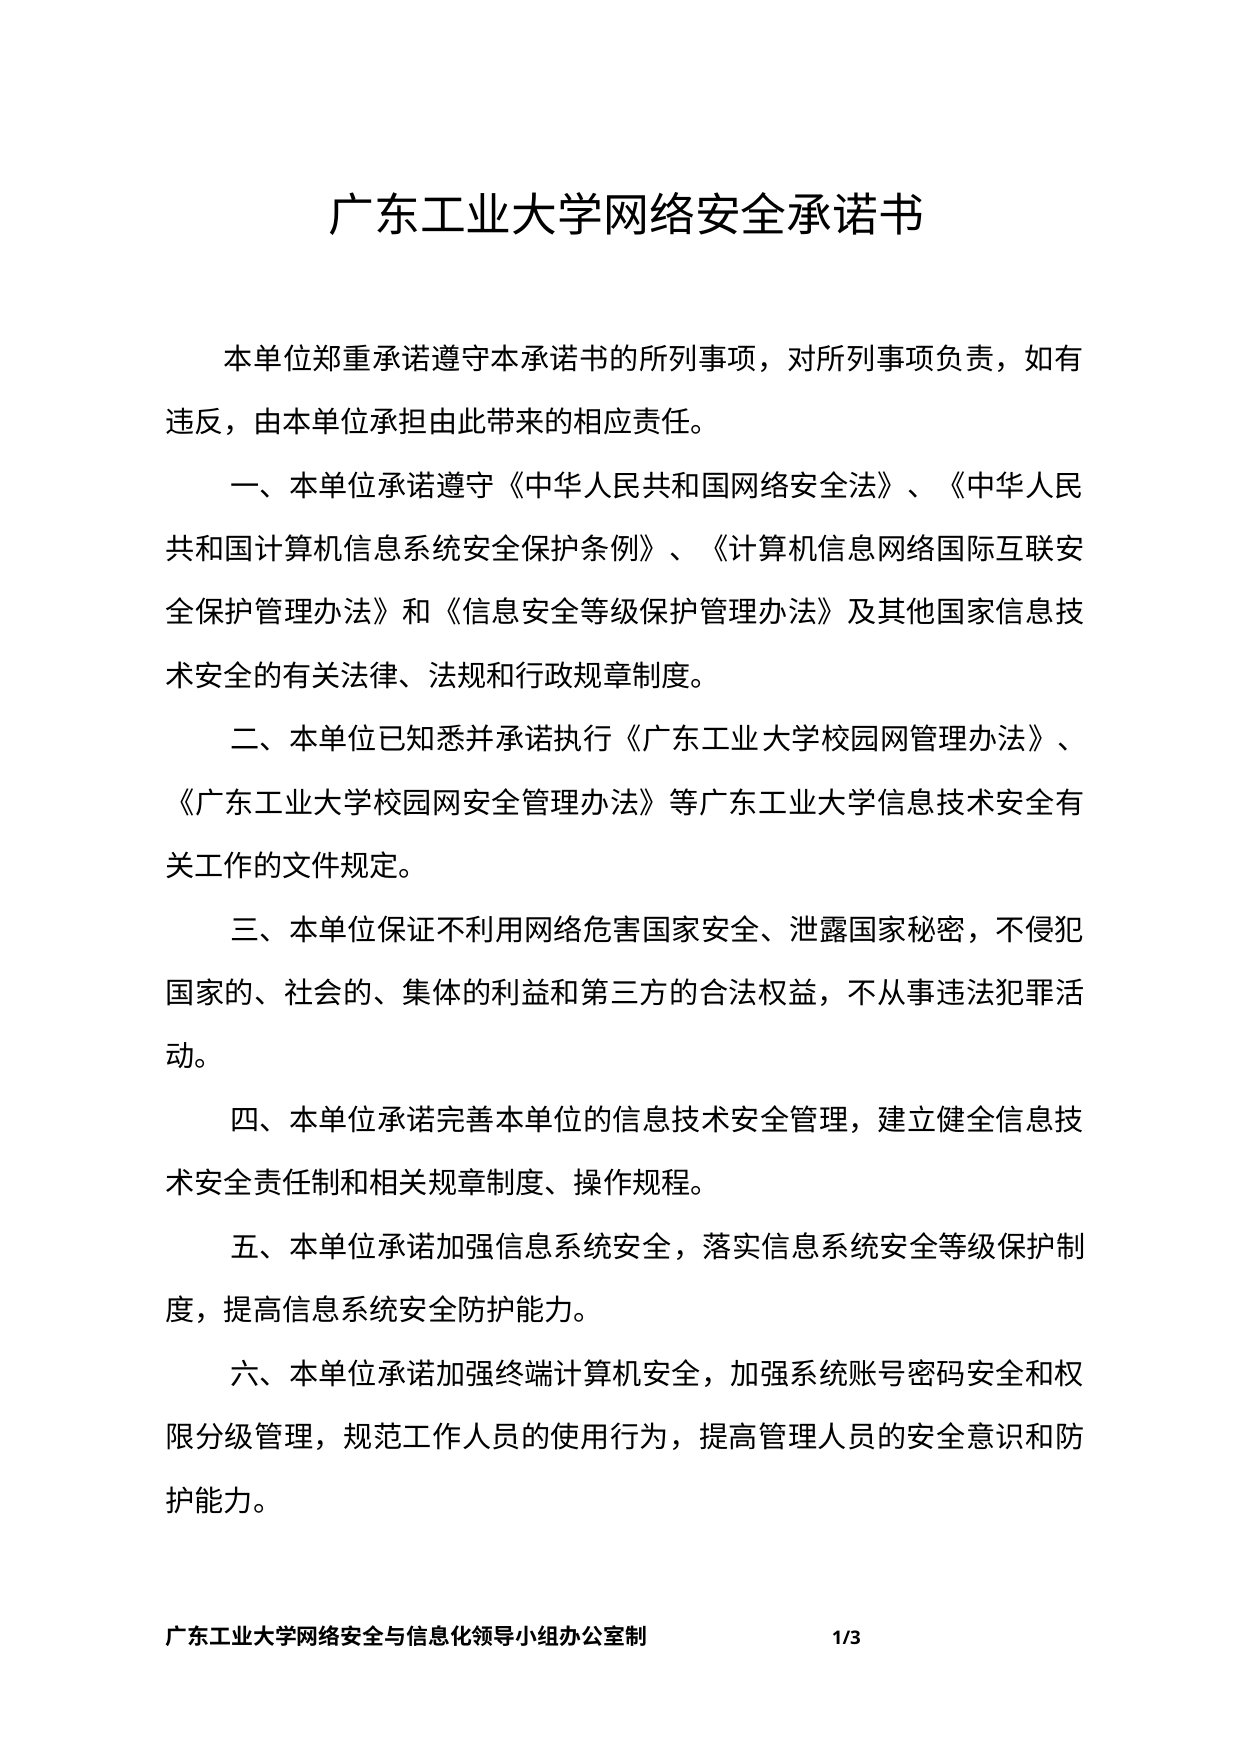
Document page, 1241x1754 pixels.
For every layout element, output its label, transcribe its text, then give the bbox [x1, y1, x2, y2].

text 五、本单位承诺加强信息系统安全，落实信息系统安全等级保护制度，提高信息系统安全防护能力。 [165, 1223, 1087, 1329]
text 广东工业大学网络安全承诺书 [165, 178, 1087, 244]
text 本单位郑重承诺遵守本承诺书的所列事项，对所列事项负责，如有违反，由本单位承担由此带来的相应责任。 [165, 335, 1087, 441]
text 三、本单位保证不利用网络危害国家安全、泄露国家秘密，不侵犯国家的、社会的、集体的利益和第三方的合法权益，不从事违法犯罪活动。 [165, 906, 1087, 1075]
text 六、本单位承诺加强终端计算机安全，加强系统账号密码安全和权限分级管理，规范工作人员的使用行为，提高管理人员的安全意识和防护能力。 [165, 1350, 1087, 1519]
text 一、本单位承诺遵守《中华人民共和国网络安全法》、《中华人民共和国计算机信息系统安全保护条例》、《计算机信息网络国际互联安全保护管理办法》和《信息安全等级保护管理办法》及其他国家信息技术安全的有关法律、法规和行政规章制度。 [165, 462, 1087, 695]
text 二、本单位已知悉并承诺执行《广东工业大学校园网管理办法》、《广东工业大学校园网安全管理办法》等广东工业大学信息技术安全有关工作的文件规定。 [165, 716, 1087, 885]
text 四、本单位承诺完善本单位的信息技术安全管理，建立健全信息技术安全责任制和相关规章制度、操作规程。 [165, 1096, 1087, 1202]
